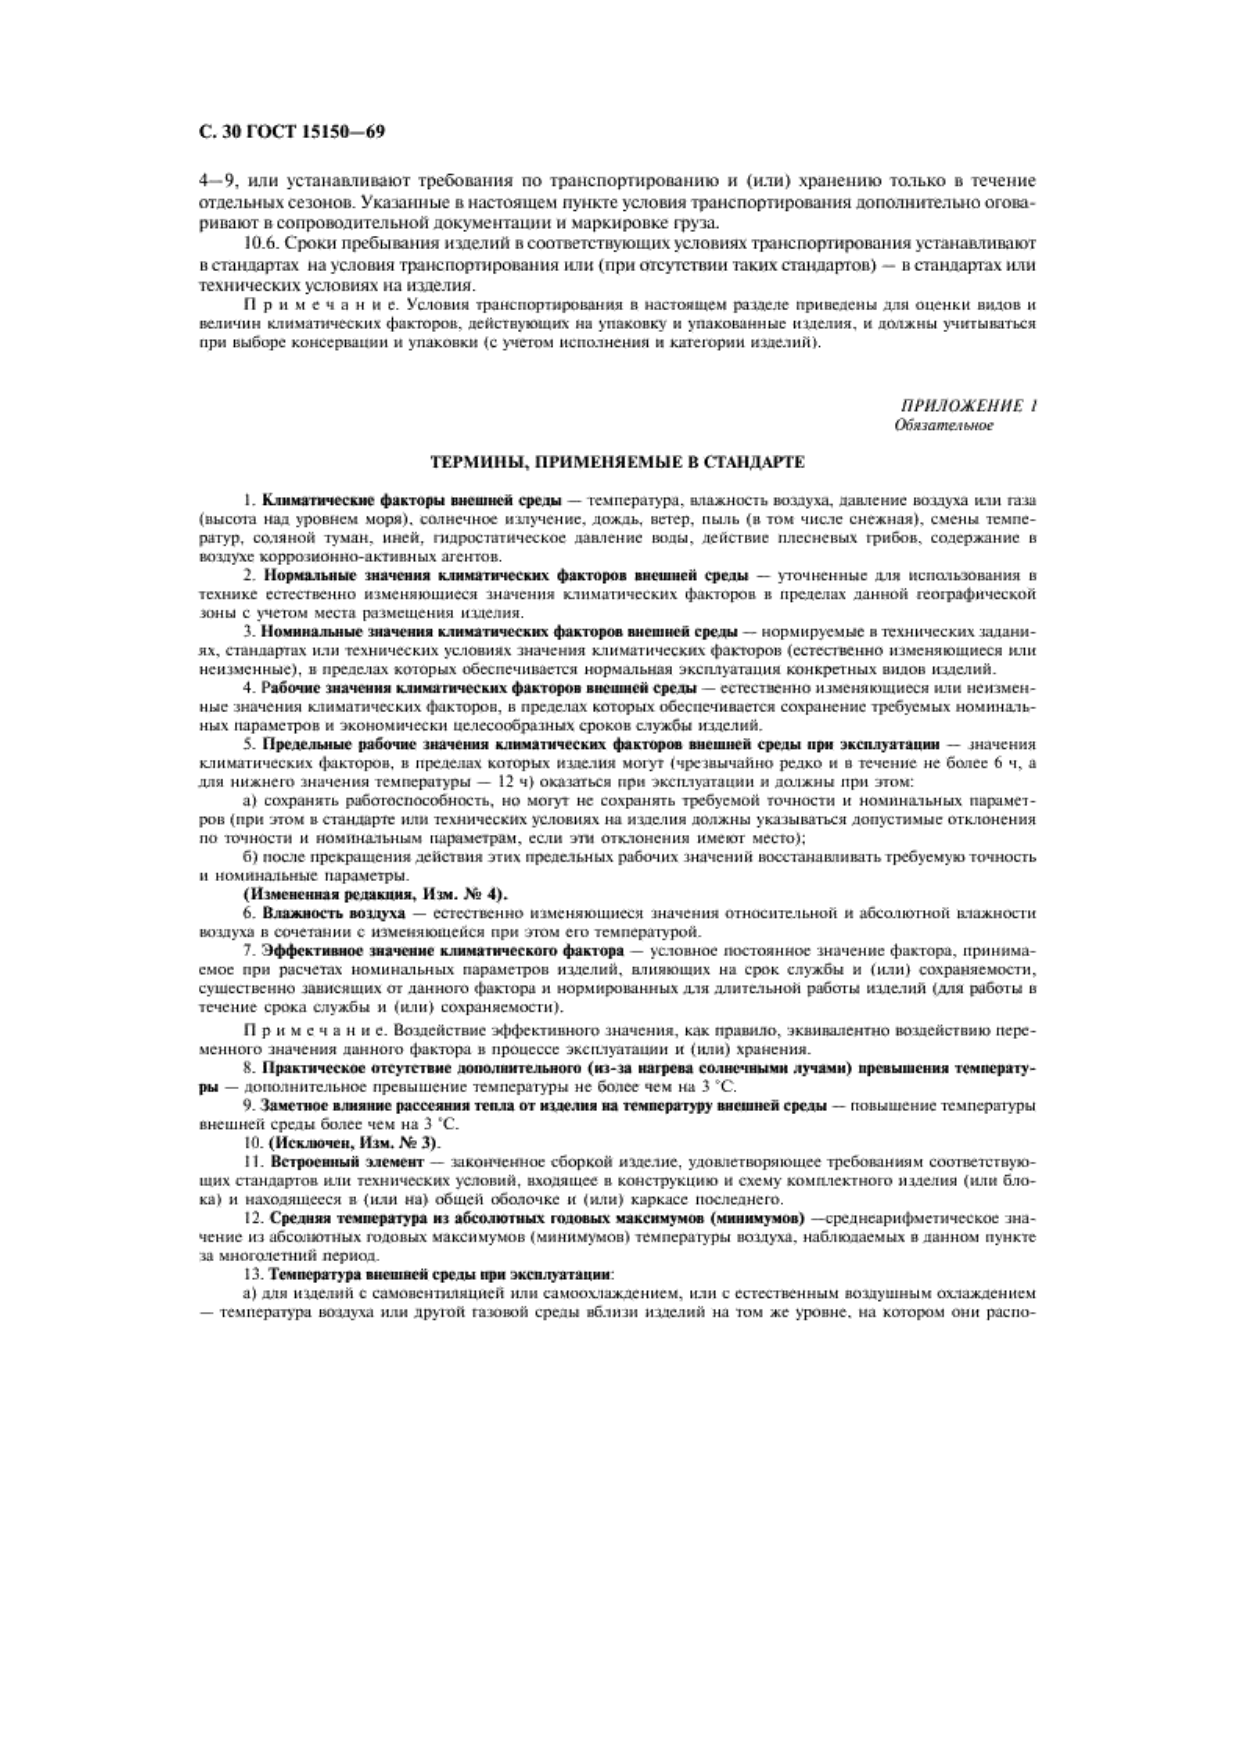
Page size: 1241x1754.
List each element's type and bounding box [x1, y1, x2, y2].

picture [101, 16, 1135, 1480]
table_header [77, 15, 1159, 1481]
